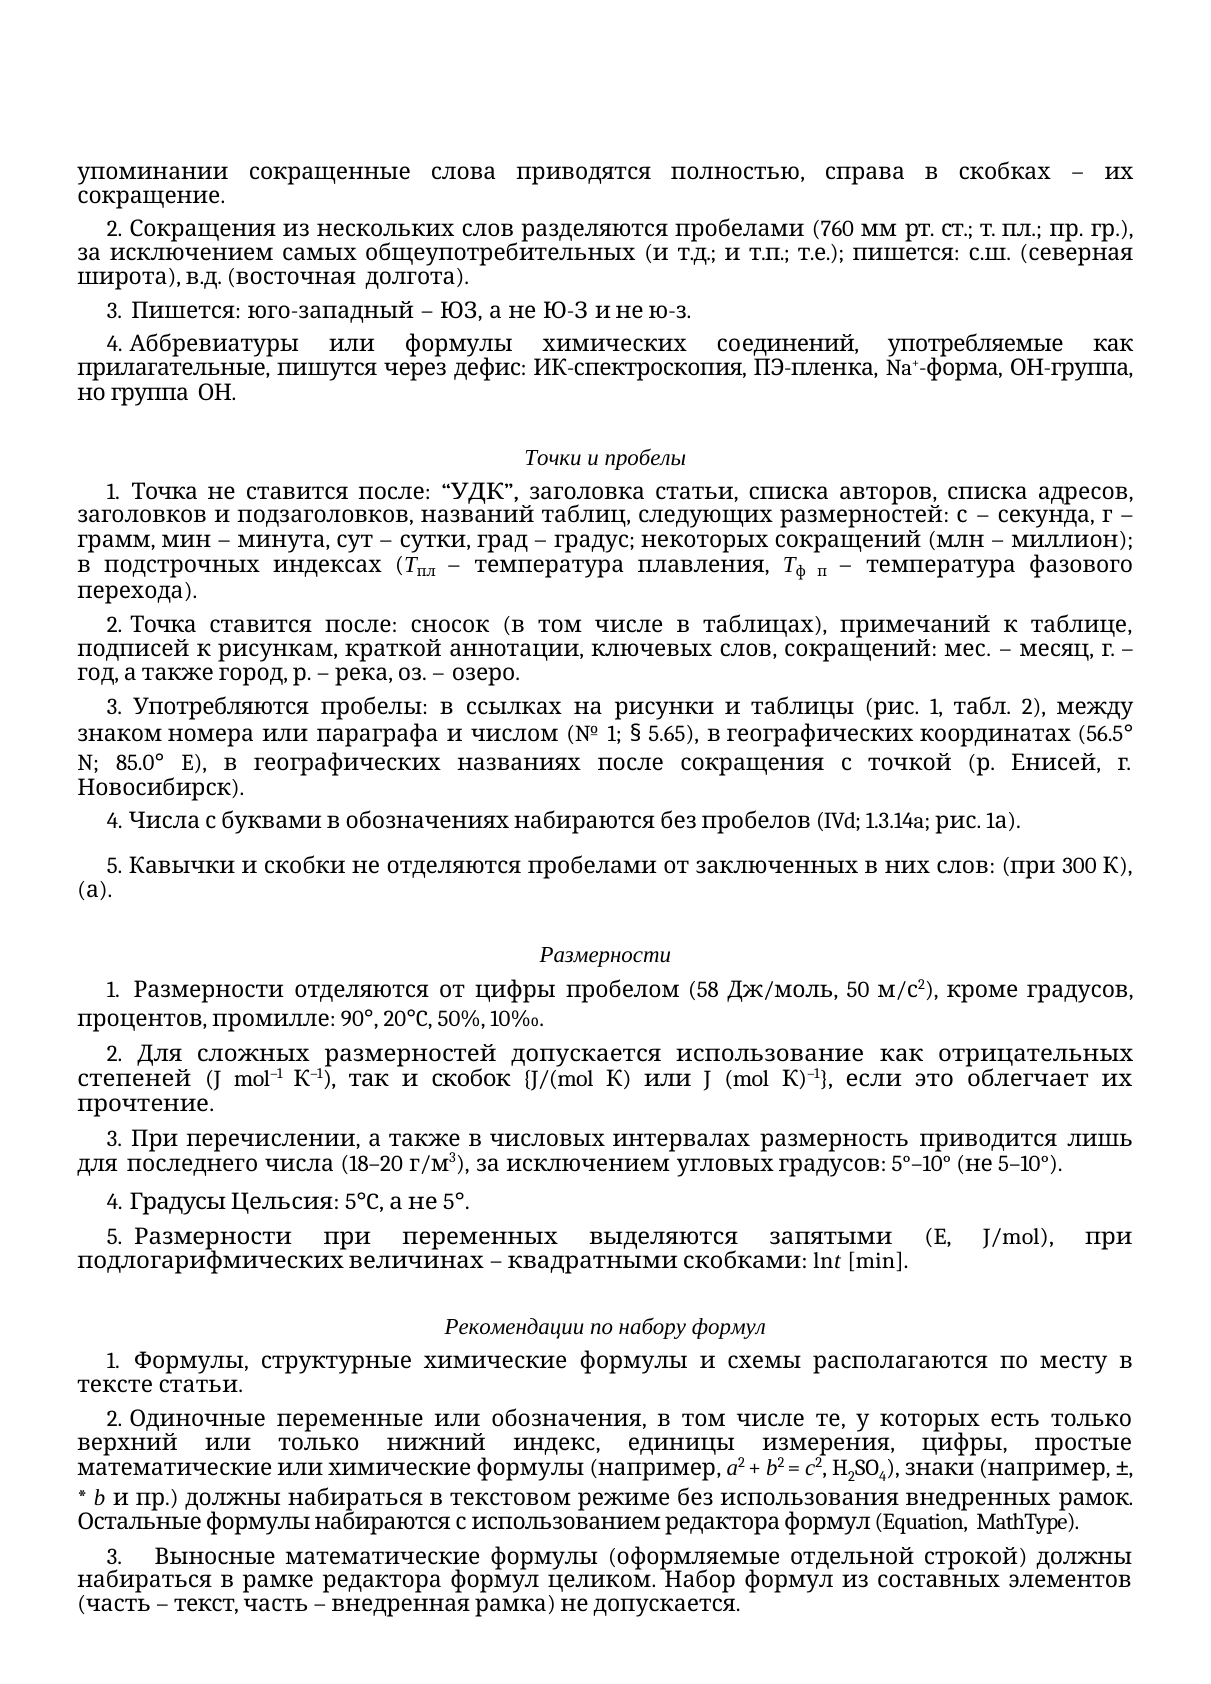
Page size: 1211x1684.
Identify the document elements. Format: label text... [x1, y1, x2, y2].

list Для сложных размерностей допускается использование как отрицательных степеней (J mol–1 К–1), так и скобок {J/(mol К) или J (mol К)–1}, если это облегчает их прочтение. [77, 1041, 1133, 1117]
list Размерности отделяются от цифры пробелом (58 Дж/моль, 50 м/с2), кроме градусов, процентов, промилле: 90°, 20°C, 50%, 10‰. [77, 977, 1133, 1033]
text Точки и пробелы [434, 444, 776, 471]
list При перечислении, а также в числовых интервалах размерность приводится лишь для последнего числа (18–20 г/м3), за исключением угловых градусов: 5°–10° (не 5–10°). [77, 1126, 1133, 1177]
list Размерности при переменных выделяются запятыми (E, J/mol), при подлогарифмических величинах – квадратными скобками: lnt [min]. [77, 1225, 1133, 1274]
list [77, 160, 1133, 209]
list Точка не ставится после: “УДК”, заголовка статьи, списка авторов, списка адресов, заголовков и подзаголовков, названий таблиц, следующих размерностей: с – секунда, г – грамм, мин – минута, сут – сутки, град – градус; некоторых сокращений (млн – миллион); в подстрочных индексах (Тпл – температура плавления, Тф п – температура фазового перехода). [77, 480, 1133, 605]
text Рекомендации по набору формул [443, 1313, 767, 1339]
list Градусы Цельсия: 5°C, а не 5°. [107, 1185, 1133, 1216]
list Формулы, структурные химические формулы и схемы располагаются по месту в тексте статьи. [77, 1349, 1133, 1398]
list Одиночные переменные или обозначения, в том числе те, у которых есть только верхний или только нижний индекс, единицы измерения, цифры, простые математические или химические формулы (например, a2 + b2 = c2, H2SO4), знаки (например, ±, * b и пр.) должны набираться в текстовом режиме без использования внедренных рамок. Остальные формулы набираются с использованием редактора формул (Equation, MathType). [77, 1407, 1133, 1535]
list Пишется: юго-западный – ЮЗ, а не Ю-З и не ю-з. [77, 299, 1133, 323]
text Размерности [443, 941, 767, 968]
list Употребляются пробелы: в ссылках на рисунки и таблицы (рис. 1, табл. 2), между знаком номера или параграфа и числом (№ 1; § 5.65), в географических координатах (56.5° N; 85.0° E), в географических названиях после сокращения с точкой (р. Енисей, г. Новосибирск). [77, 695, 1133, 801]
list Выносные математические формулы (оформляемые отдельной строкой) должны набираться в рамке редактора формул целиком. Набор формул из составных элементов (часть – текст, часть – внедренная рамка) не допускается. [77, 1545, 1133, 1617]
text 5. Кавычки и скобки не отделяются пробелами от заключенных в них слов: (при 300 К), (а). [77, 854, 1133, 903]
list Точка ставится после: сносок (в том числе в таблицах), примечаний к таблице, подписей к рисункам, краткой аннотации, ключевых слов, сокращений: мес. – месяц, г. – год, а также город, р. – река, оз. – озеро. [77, 613, 1133, 686]
list Числа с буквами в обозначениях набираются без пробелов (IVd; 1.3.14a; рис. 1а). [77, 810, 1133, 834]
list Сокращения из нескольких слов разделяются пробелами (760 мм рт. ст.; т. пл.; пр. гр.), за исключением самых общеупотребительных (и т.д.; и т.п.; т.е.); пишется: с.ш. (северная широта), в.д. (восточная долгота). [77, 218, 1133, 290]
list Аббревиатуры или формулы химических соединений, употребляемые как прилагательные, пишутся через дефис: ИК-спектроскопия, ПЭ-пленка, Na+-форма, ОН-группа, но группа ОН. [77, 331, 1133, 406]
